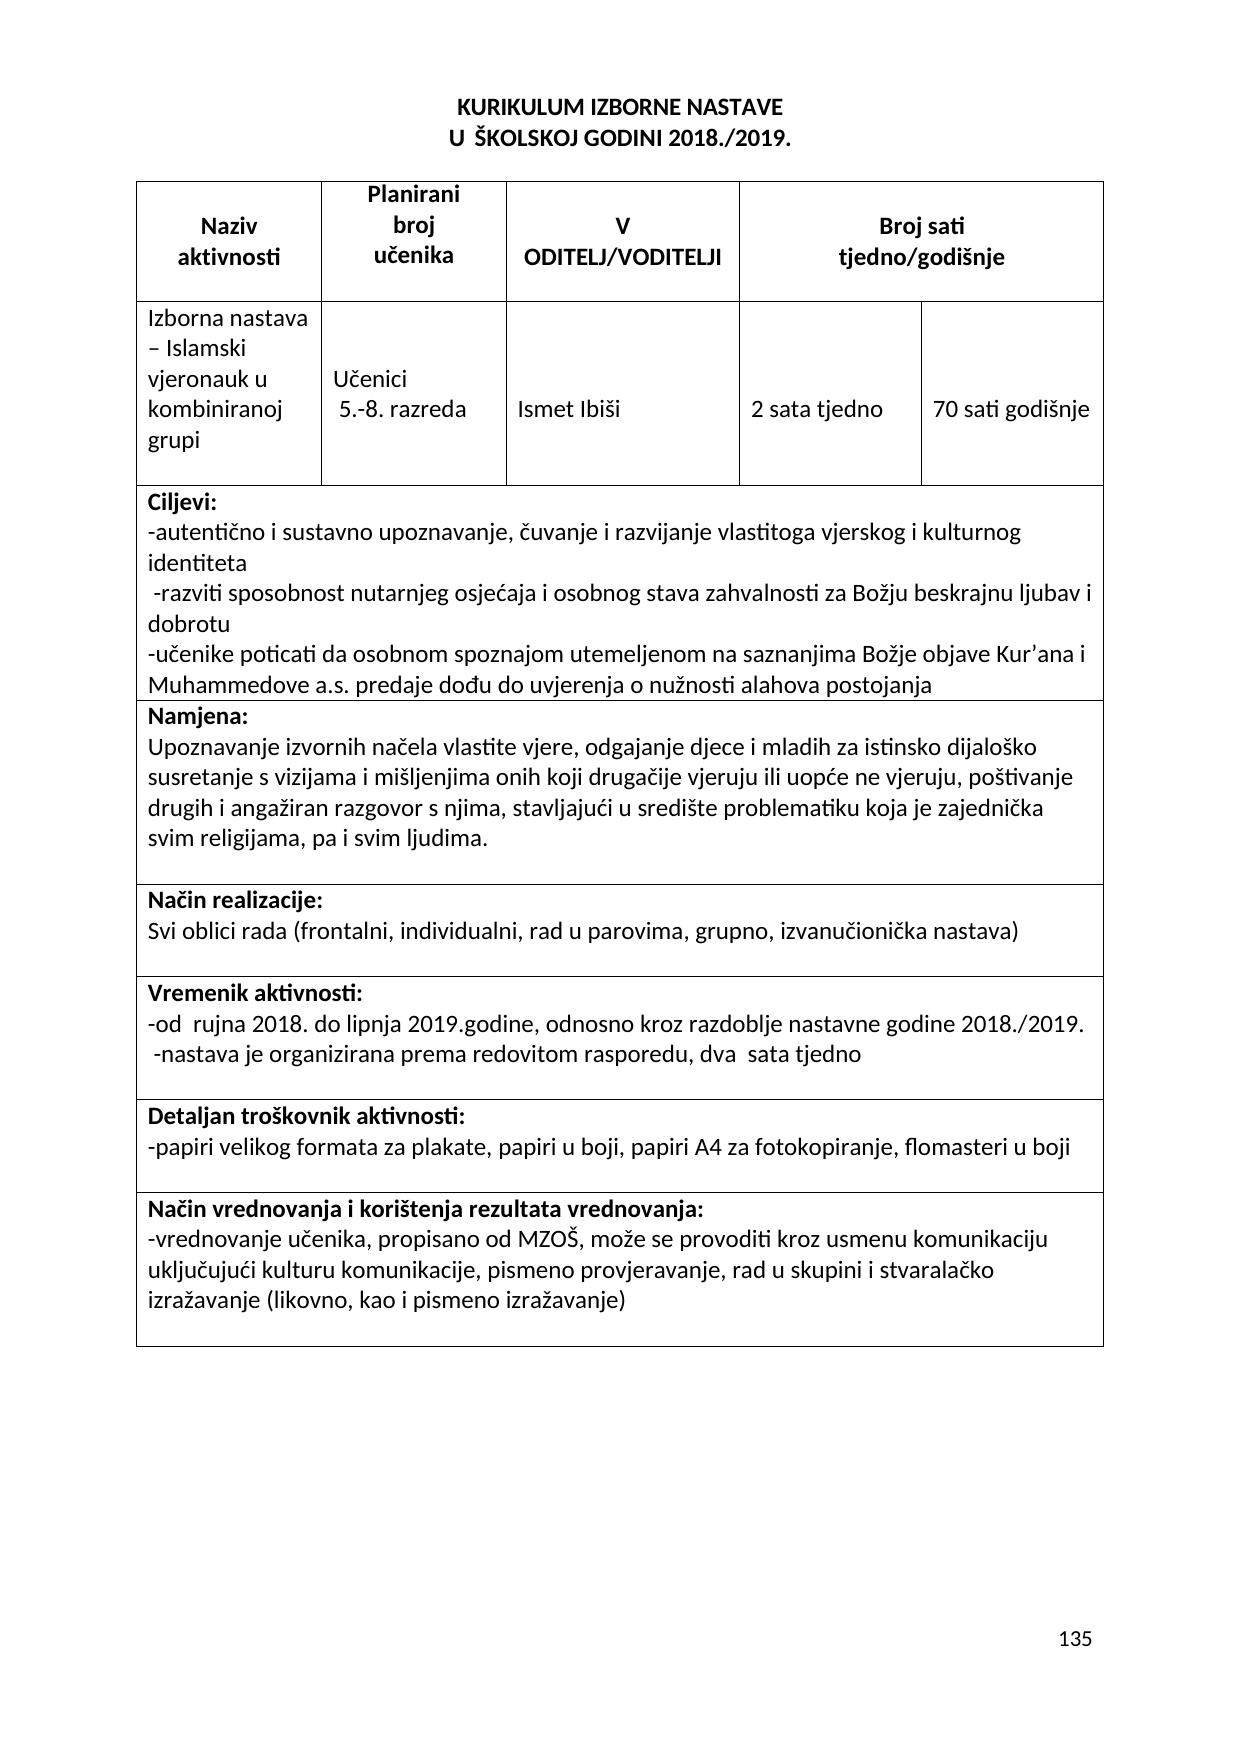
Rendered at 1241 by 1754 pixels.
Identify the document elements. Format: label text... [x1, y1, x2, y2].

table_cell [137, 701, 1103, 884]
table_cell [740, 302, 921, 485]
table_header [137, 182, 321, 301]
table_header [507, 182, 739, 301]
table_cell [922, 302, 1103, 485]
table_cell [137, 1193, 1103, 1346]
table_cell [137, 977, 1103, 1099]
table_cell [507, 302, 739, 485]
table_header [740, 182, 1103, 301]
text KURIKULUM IZBORNE NASTAVE [148, 91, 1093, 122]
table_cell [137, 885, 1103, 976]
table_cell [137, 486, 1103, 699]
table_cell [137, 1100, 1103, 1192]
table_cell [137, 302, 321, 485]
text U ŠKOLSKOJ GODINI 2018./2019. [148, 122, 1093, 152]
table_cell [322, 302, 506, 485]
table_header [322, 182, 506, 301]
